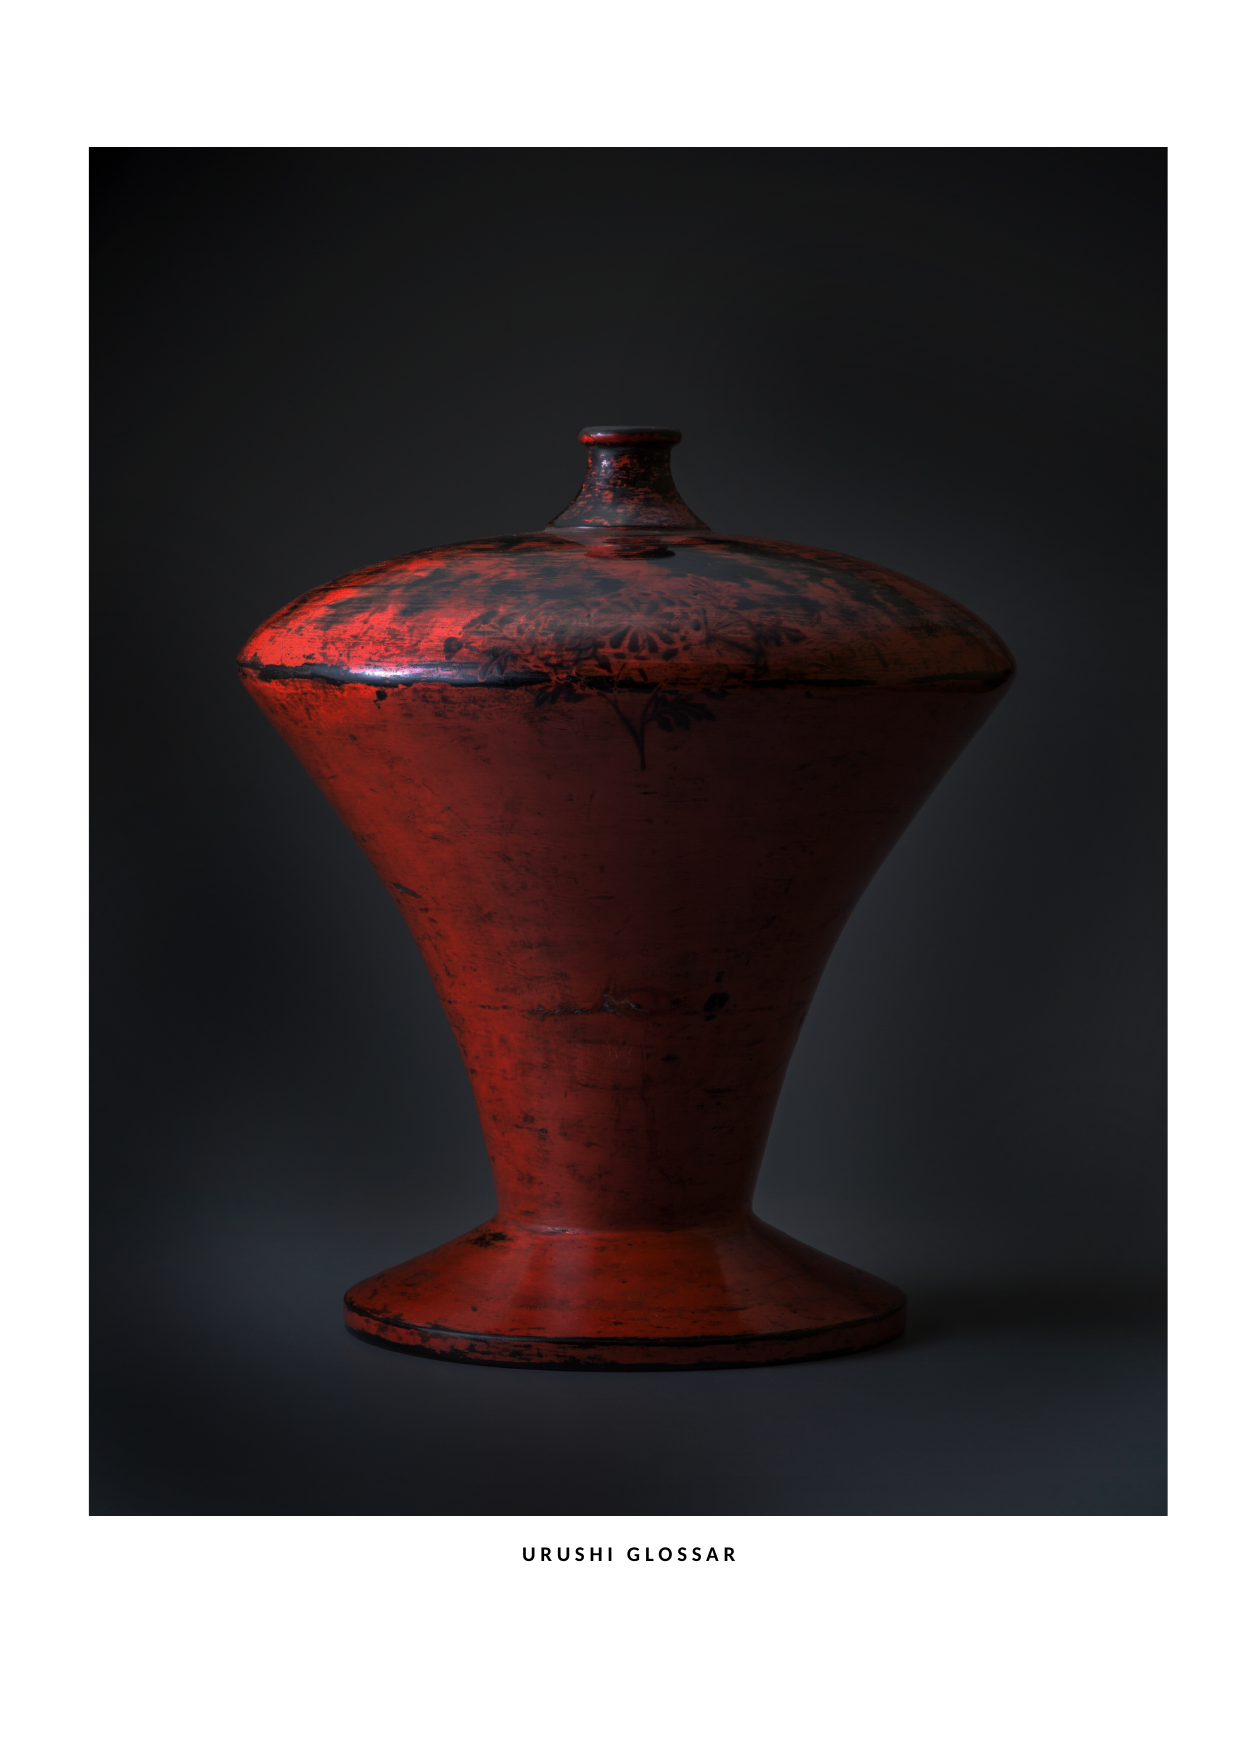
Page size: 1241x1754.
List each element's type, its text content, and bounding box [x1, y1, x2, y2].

text U R U S H I G L O S S A R [89, 1541, 1168, 1567]
picture [88, 147, 1168, 1516]
